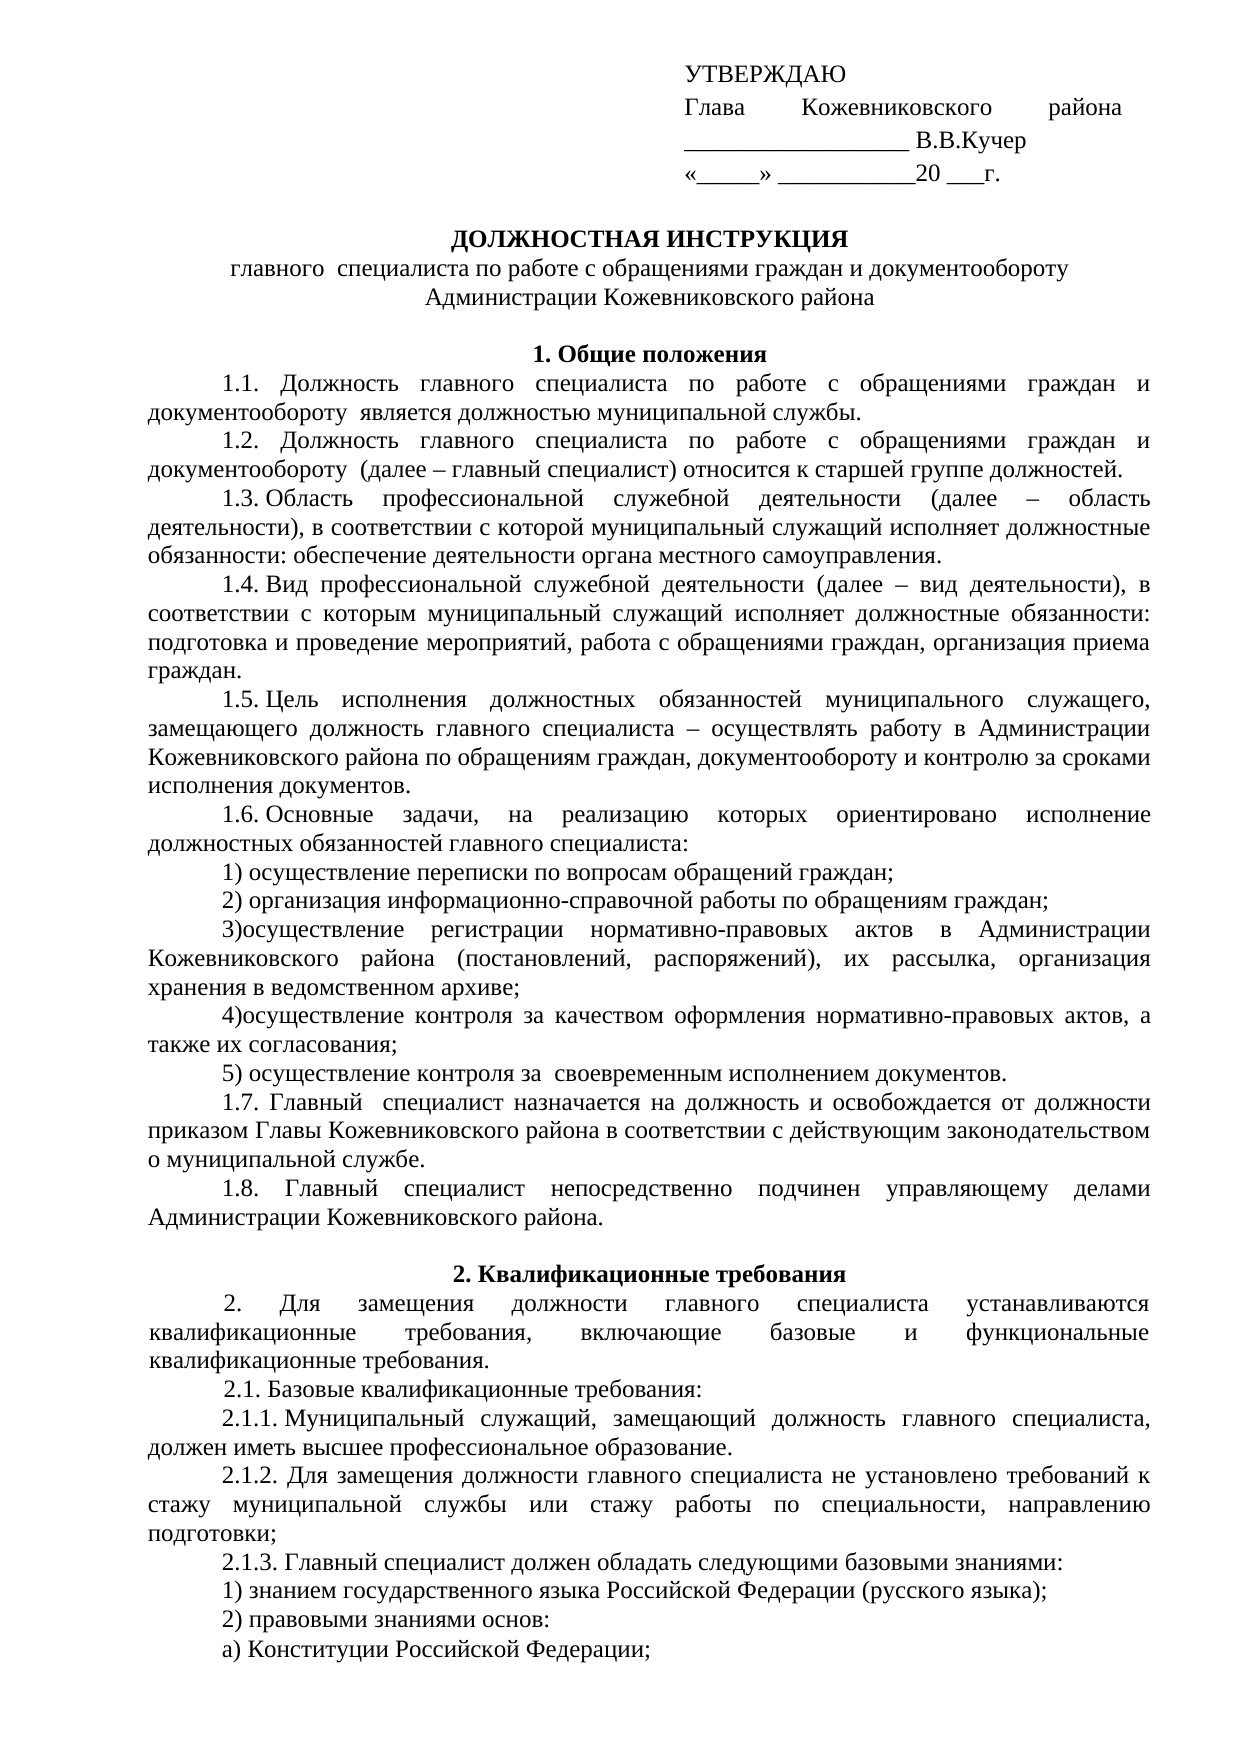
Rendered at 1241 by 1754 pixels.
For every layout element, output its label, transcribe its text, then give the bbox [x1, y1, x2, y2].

text 3)осуществление регистрации нормативно-правовых актов в Администрации Кожевниковского района (постановлений, распоряжений), их рассылка, организация хранения в ведомственном архиве; [148, 914, 1152, 1000]
text 1. Общие положения [148, 339, 1152, 368]
text 2.1.2. Для замещения должности главного специалиста не установлено требований к стажу муниципальной службы или стажу работы по специальности, направлению подготовки; [148, 1460, 1152, 1547]
text 1.4. Вид профессиональной служебной деятельности (далее – вид деятельности), в соответствии с которым муниципальный служащий исполняет должностные обязанности: подготовка и проведение мероприятий, работа с обращениями граждан, организация приема граждан. [148, 569, 1152, 684]
text 1.5. Цель исполнения должностных обязанностей муниципального служащего, замещающего должность главного специалиста – осуществлять работу в Администрации Кожевниковского района по обращениям граждан, документообороту и контролю за сроками исполнения документов. [148, 684, 1152, 799]
text 1.8. Главный специалист непосредственно подчинен управляющему делами Администрации Кожевниковского района. [148, 1173, 1152, 1230]
text главного специалиста по работе с обращениями граждан и документообороту Администрации Кожевниковского района [148, 253, 1152, 310]
text 1.2. Должность главного специалиста по работе с обращениями граждан и документообороту (далее – главный специалист) относится к старшей группе должностей. [148, 425, 1152, 483]
text 1.6. Основные задачи, на реализацию которых ориентировано исполнение должностных обязанностей главного специалиста: [148, 799, 1152, 857]
text 2) организация информационно-справочной работы по обращениям граждан; [148, 885, 1152, 914]
text 2. Квалификационные требования [148, 1259, 1152, 1288]
table_header УТВЕРЖДАЮ Глава Кожевниковского района __________________ В.В.Кучер «_____» ___________20 ___г. [673, 59, 1133, 224]
text 1.1. Должность главного специалиста по работе с обращениями граждан и документообороту является должностью муниципальной службы. [148, 368, 1152, 425]
text а) Конституции Российской Федерации; [148, 1634, 1152, 1663]
text 2. Для замещения должности главного специалиста устанавливаются квалификационные требования, включающие базовые и функциональные квалификационные требования. [149, 1288, 1150, 1374]
text 2.1. Базовые квалификационные требования: [149, 1374, 1150, 1403]
text ДОЛЖНОСТНАЯ ИНСТРУКЦИЯ [148, 224, 1152, 253]
text 4)осуществление контроля за качеством оформления нормативно-правовых актов, а также их согласования; [148, 1000, 1152, 1058]
text 1.3. Область профессиональной служебной деятельности (далее – область деятельности), в соответствии с которой муниципальный служащий исполняет должностные обязанности: обеспечение деятельности органа местного самоуправления. [148, 483, 1152, 569]
text 2.1.3. Главный специалист должен обладать следующими базовыми знаниями: [148, 1547, 1152, 1575]
list 2) правовыми знаниями основ: [148, 1604, 1152, 1633]
text 2.1.1. Муниципальный служащий, замещающий должность главного специалиста, должен иметь высшее профессиональное образование. [148, 1403, 1152, 1460]
text 5) осуществление контроля за своевременным исполнением документов. [148, 1058, 1152, 1087]
text 1) осуществление переписки по вопросам обращений граждан; [148, 857, 1152, 885]
text 1) знанием государственного языка Российской Федерации (русского языка); [148, 1575, 1152, 1604]
text 1.7. Главный специалист назначается на должность и освобождается от должности приказом Главы Кожевниковского района в соответствии с действующим законодательством о муниципальной службе. [148, 1087, 1152, 1173]
